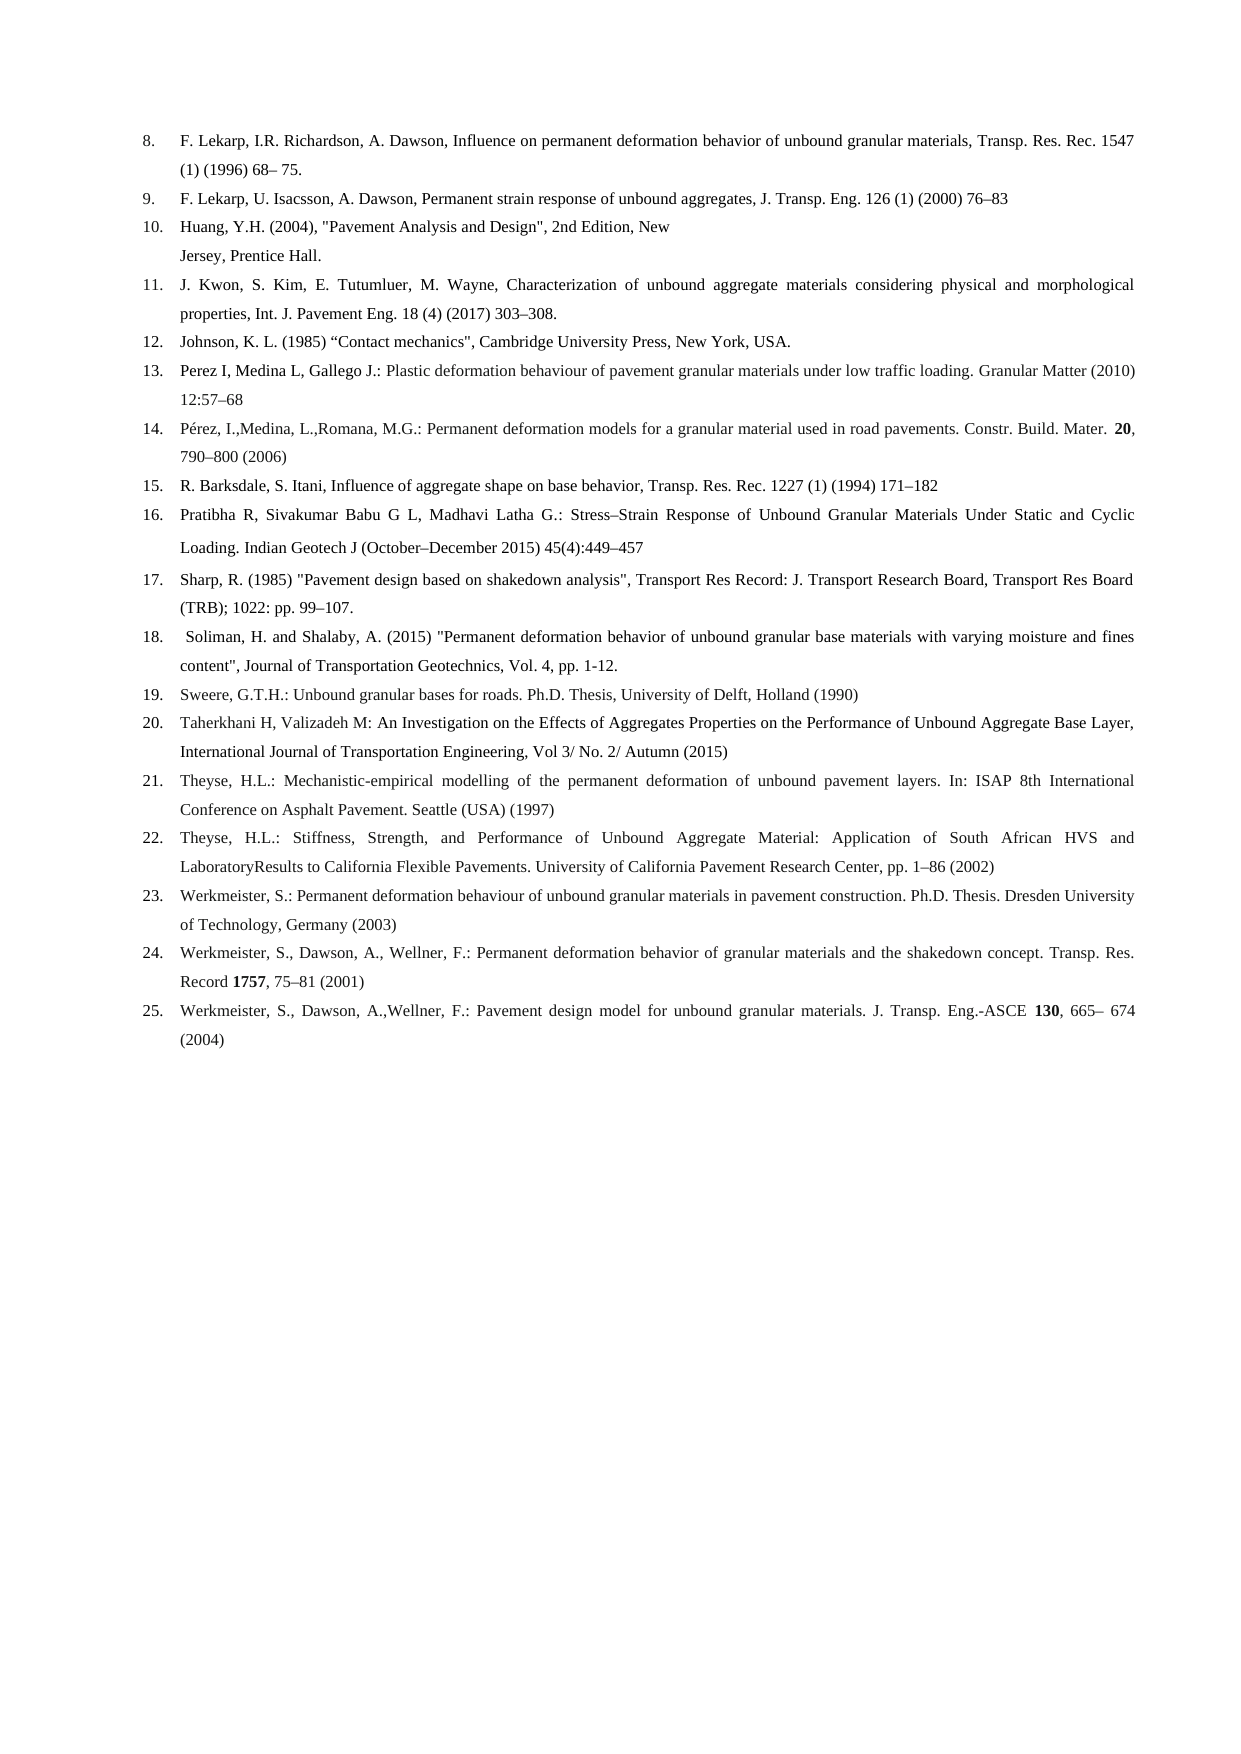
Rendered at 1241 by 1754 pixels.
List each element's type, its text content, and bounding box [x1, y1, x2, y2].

list Soliman, H. and Shalaby, A. (2015) "Permanent deformation behavior of unbound granular base materials with varying moisture and fines content", Journal of Transportation Geotechnics, Vol. 4, pp. 1-12. [142, 627, 1135, 675]
list Werkmeister, S.: Permanent deformation behaviour of unbound granular materials in pavement construction. Ph.D. Thesis. Dresden University of Technology, Germany (2003) [142, 886, 1135, 933]
list Sharp, R. (1985) "Pavement design based on shakedown analysis", Transport Res Record: J. Transport Research Board, Transport Res Board (TRB); 1022: pp. 99–107. [142, 569, 1135, 617]
list Pratibha R, Sivakumar Babu G L, Madhavi Latha G.: Stress–Strain Response of Unbound Granular Materials Under Static and Cyclic Loading. Indian Geotech J (October–December 2015) 45(4):449–457 [142, 505, 1135, 558]
list Pérez, I.,Medina, L.,Romana, M.G.: Permanent deformation models for a granular material used in road pavements. Constr. Build. Mater. 20, 790–800 (2006) [142, 418, 1135, 466]
list F. Lekarp, I.R. Richardson, A. Dawson, Influence on permanent deformation behavior of unbound granular materials, Transp. Res. Rec. 1547 (1) (1996) 68– 75. [142, 131, 1135, 179]
list J. Kwon, S. Kim, E. Tutumluer, M. Wayne, Characterization of unbound aggregate materials considering physical and morphological properties, Int. J. Pavement Eng. 18 (4) (2017) 303–308. [142, 275, 1135, 323]
list Theyse, H.L.: Stiffness, Strength, and Performance of Unbound Aggregate Material: Application of South African HVS and LaboratoryResults to California Flexible Pavements. University of California Pavement Research Center, pp. 1–86 (2002) [142, 828, 1135, 876]
list Sweere, G.T.H.: Unbound granular bases for roads. Ph.D. Thesis, University of Delft, Holland (1990) [142, 684, 1135, 703]
list Jersey, Prentice Hall. [180, 246, 1135, 265]
list Huang, Y.H. (2004), "Pavement Analysis and Design", 2nd Edition, New [142, 217, 1135, 236]
list Werkmeister, S., Dawson, A.,Wellner, F.: Pavement design model for unbound granular materials. J. Transp. Eng.-ASCE 130, 665– 674 (2004) [142, 1001, 1135, 1048]
list F. Lekarp, U. Isacsson, A. Dawson, Permanent strain response of unbound aggregates, J. Transp. Eng. 126 (1) (2000) 76–83 [142, 188, 1135, 208]
list Theyse, H.L.: Mechanistic-empirical modelling of the permanent deformation of unbound pavement layers. In: ISAP 8th International Conference on Asphalt Pavement. Seattle (USA) (1997) [142, 771, 1135, 818]
list Taherkhani H, Valizadeh M: An Investigation on the Effects of Aggregates Properties on the Performance of Unbound Aggregate Base Layer, International Journal of Transportation Engineering, Vol 3/ No. 2/ Autumn (2015) [142, 713, 1135, 761]
list Werkmeister, S., Dawson, A., Wellner, F.: Permanent deformation behavior of granular materials and the shakedown concept. Transp. Res. Record 1757, 75–81 (2001) [142, 943, 1135, 991]
list Perez I, Medina L, Gallego J.: Plastic deformation behaviour of pavement granular materials under low traffic loading. Granular Matter (2010) 12:57–68 [142, 361, 1135, 409]
list R. Barksdale, S. Itani, Influence of aggregate shape on base behavior, Transp. Res. Rec. 1227 (1) (1994) 171–182 [142, 476, 1135, 495]
list Johnson, K. L. (1985) “Contact mechanics", Cambridge University Press, New York, USA. [142, 332, 1135, 351]
